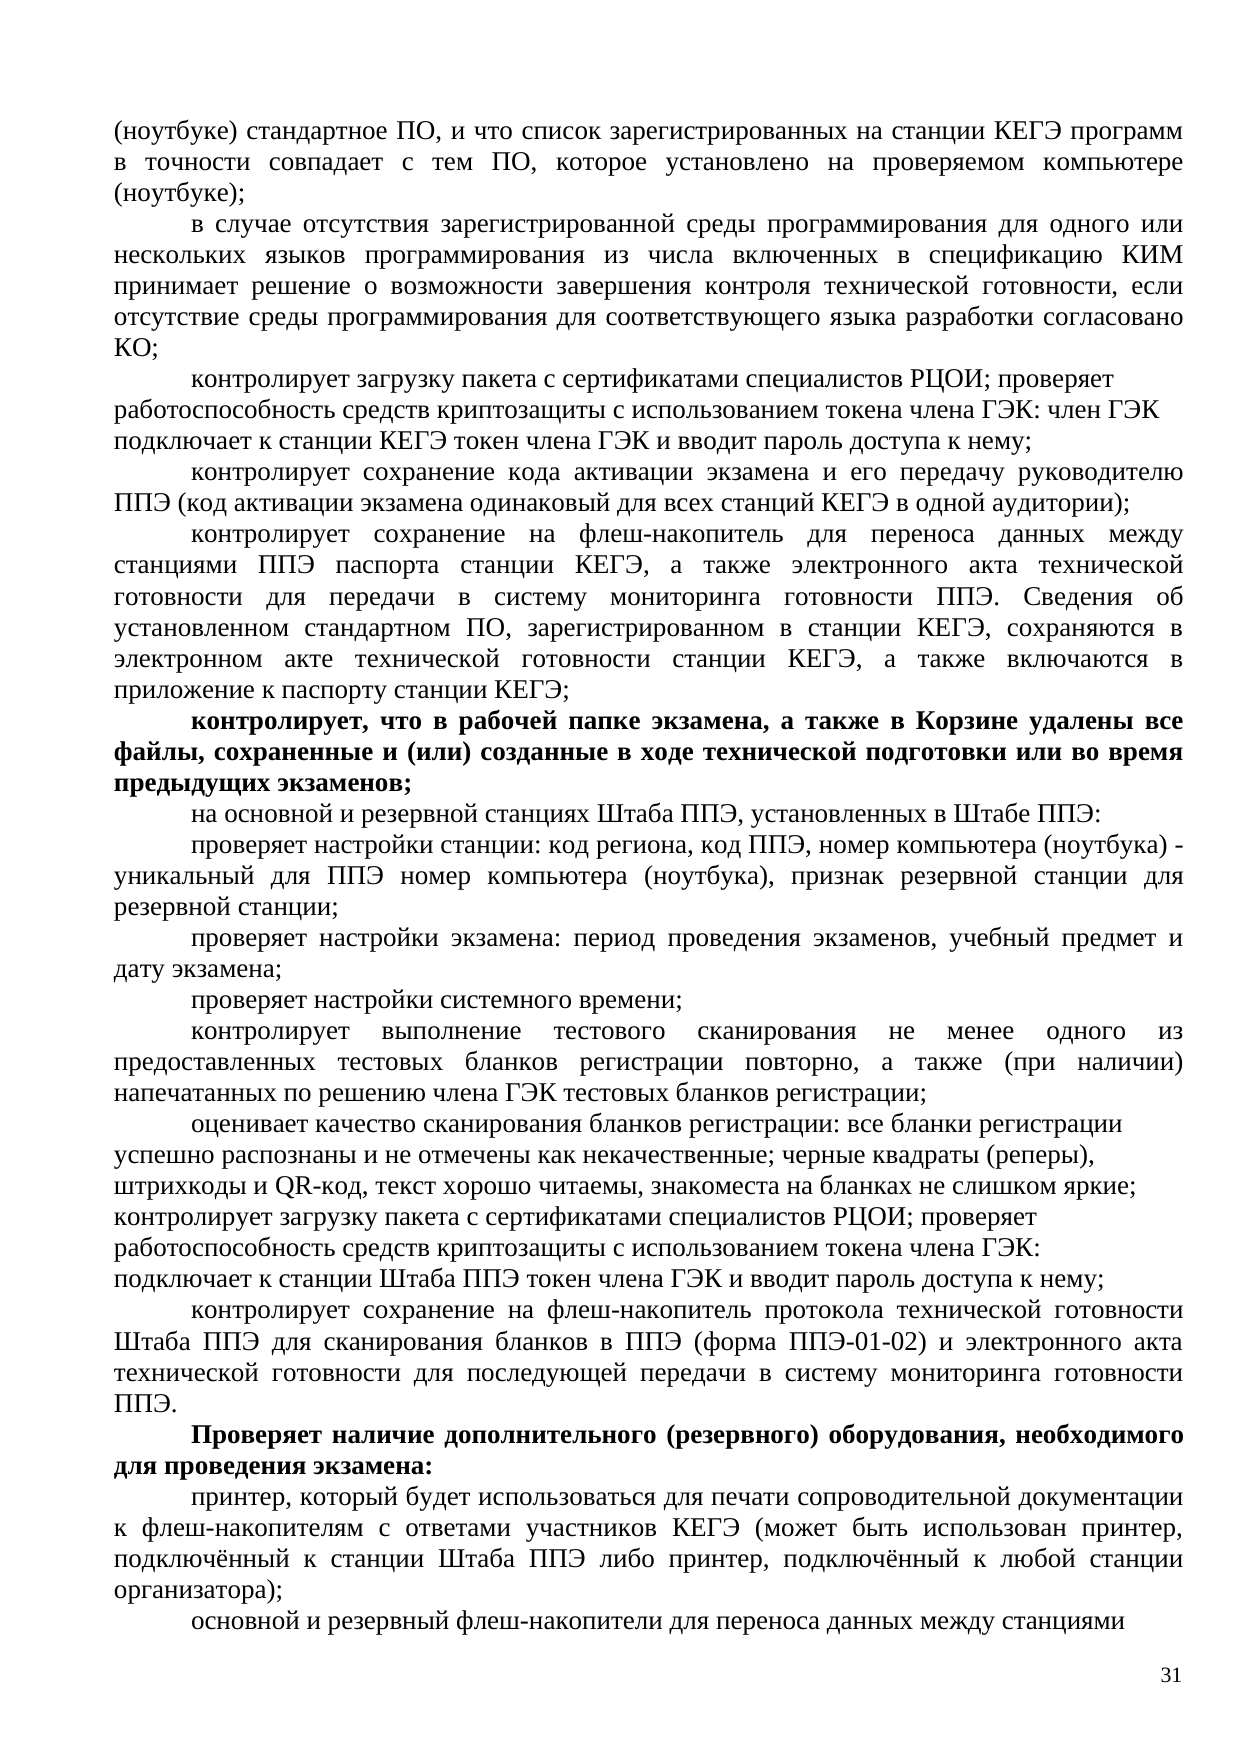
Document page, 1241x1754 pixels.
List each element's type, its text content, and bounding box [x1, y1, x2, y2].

text контролирует, что в рабочей папке экзамена, а также в Корзине удалены все файлы, сохраненные и (или) созданные в ходе технической подготовки или во время предыдущих экзаменов; [114, 704, 1185, 797]
text контролирует сохранение кода активации экзамена и его передачу руководителю ППЭ (код активации экзамена одинаковый для всех станций КЕГЭ в одной аудитории); [114, 456, 1185, 518]
text оценивает качество сканирования бланков регистрации: все бланки регистрации успешно распознаны и не отмечены как некачественные; черные квадраты (реперы), штрихкоды и QR-код, текст хорошо читаемы, знакоместа на бланках не слишком яркие; контролирует загрузку пакета с сертификатами специалистов РЦОИ; проверяет работоспособность средств криптозащиты с использованием токена члена ГЭК: подключает к станции Штаба ППЭ токен члена ГЭК и вводит пароль доступа к нему; [114, 1108, 1185, 1294]
text на основной и резервной станциях Штаба ППЭ, установленных в Штабе ППЭ: [114, 797, 1185, 828]
text в случае отсутствия зарегистрированной среды программирования для одного или нескольких языков программирования из числа включенных в спецификацию КИМ принимает решение о возможности завершения контроля технической готовности, если отсутствие среды программирования для соответствующего языка разработки согласовано КО; [114, 208, 1185, 363]
text проверяет настройки станции: код региона, код ППЭ, номер компьютера (ноутбука) - уникальный для ППЭ номер компьютера (ноутбука), признак резервной станции для резервной станции; [114, 828, 1185, 922]
text Проверяет наличие дополнительного (резервного) оборудования, необходимого для проведения экзамена: [114, 1418, 1185, 1480]
text принтер, который будет использоваться для печати сопроводительной документации к флеш-накопителям с ответами участников КЕГЭ (может быть использован принтер, подключённый к станции Штаба ППЭ либо принтер, подключённый к любой станции организатора); [114, 1480, 1185, 1604]
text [114, 114, 1185, 208]
text контролирует выполнение тестового сканирования не менее одного из предоставленных тестовых бланков регистрации повторно, а также (при наличии) напечатанных по решению члена ГЭК тестовых бланков регистрации; [114, 1015, 1185, 1108]
text контролирует сохранение на флеш-накопитель протокола технической готовности Штаба ППЭ для сканирования бланков в ППЭ (форма ППЭ-01-02) и электронного акта технической готовности для последующей передачи в систему мониторинга готовности ППЭ. [114, 1294, 1185, 1418]
text проверяет настройки экзамена: период проведения экзаменов, учебный предмет и дату экзамена; [114, 922, 1185, 984]
text контролирует загрузку пакета с сертификатами специалистов РЦОИ; проверяет работоспособность средств криптозащиты с использованием токена члена ГЭК: член ГЭК подключает к станции КЕГЭ токен члена ГЭК и вводит пароль доступа к нему; [114, 363, 1185, 456]
text основной и резервный флеш-накопители для переноса данных между станциями [114, 1604, 1185, 1636]
text проверяет настройки системного времени; [114, 984, 1185, 1015]
text контролирует сохранение на флеш-накопитель для переноса данных между станциями ППЭ паспорта станции КЕГЭ, а также электронного акта технической готовности для передачи в систему мониторинга готовности ППЭ. Сведения об установленном стандартном ПО, зарегистрированном в станции КЕГЭ, сохраняются в электронном акте технической готовности станции КЕГЭ, а также включаются в приложение к паспорту станции КЕГЭ; [114, 518, 1185, 704]
